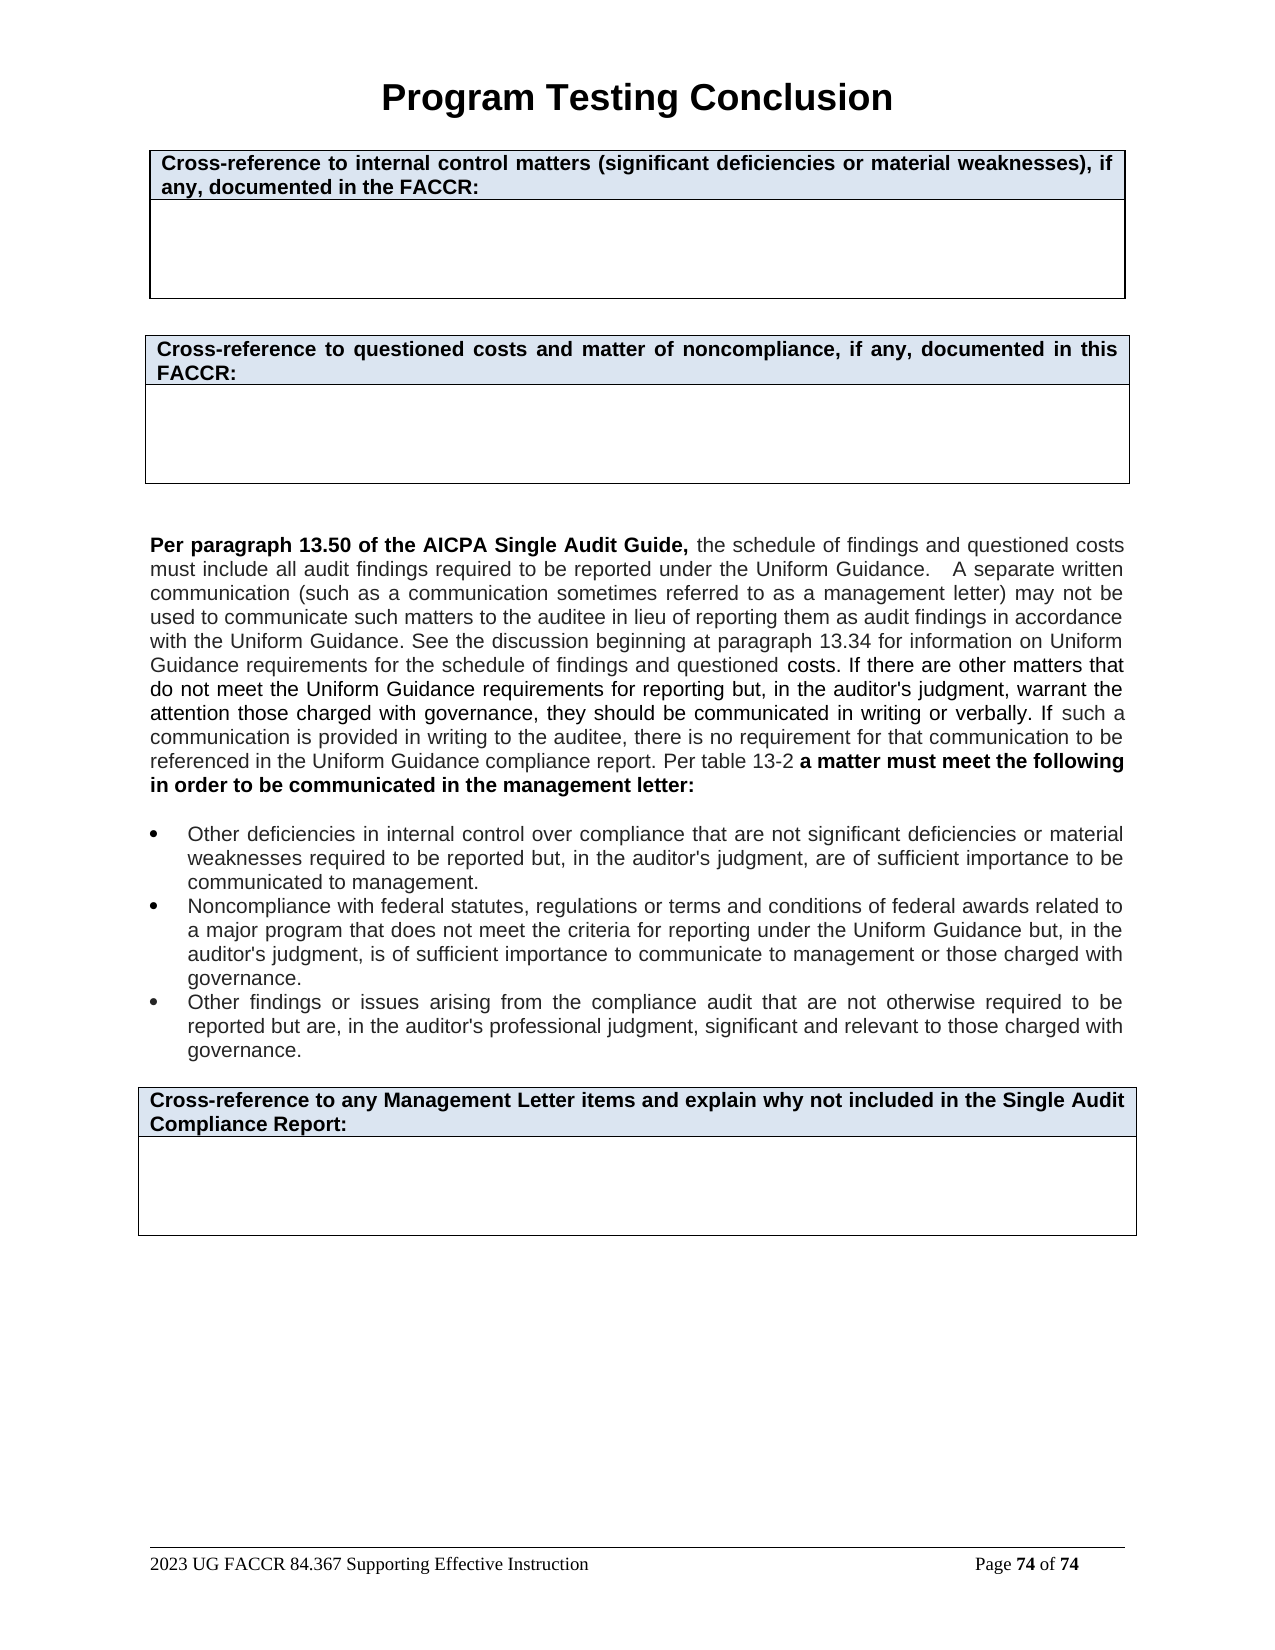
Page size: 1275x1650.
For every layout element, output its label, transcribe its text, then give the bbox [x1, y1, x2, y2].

table_cell [146, 385, 1129, 483]
text Per paragraph 13.50 of the AICPA Single Audit Guide, the schedule of findings and questioned costs must include all audit findings required to be reported under the Uniform Guidance. A separate written communication (such as a communication sometimes referred to as a management letter) may not be used to communicate such matters to the auditee in lieu of reporting them as audit findings in accordance with the Uniform Guidance. See the discussion beginning at paragraph 13.34 for information on Uniform Guidance requirements for the schedule of findings and questioned costs. If there are other matters that do not meet the Uniform Guidance requirements for reporting but, in the auditor's judgment, warrant the attention those charged with governance, they should be communicated in writing or verbally. If such a communication is provided in writing to the auditee, there is no requirement for that communication to be referenced in the Uniform Guidance compliance report. Per table 13-2 a matter must meet the following in order to be communicated in the management letter: [150, 533, 1125, 797]
table_cell [139, 1137, 1136, 1235]
table_cell [151, 200, 1124, 298]
list Other findings or issues arising from the compliance audit that are not otherwise required to be reported but are, in the auditor's professional judgment, significant and relevant to those charged with governance. [150, 990, 1125, 1062]
table_header Cross-reference to any Management Letter items and explain why not included in the Single Audit Compliance Report: [139, 1088, 1136, 1136]
table_header Cross-reference to internal control matters (significant deficiencies or material weaknesses), if any, documented in the FACCR: [151, 151, 1124, 199]
table_header Cross-reference to questioned costs and matter of noncompliance, if any, documented in this FACCR: [146, 336, 1129, 384]
list Other deficiencies in internal control over compliance that are not significant deficiencies or material weaknesses required to be reported but, in the auditor's judgment, are of sufficient importance to be communicated to management. [150, 822, 1125, 894]
list Noncompliance with federal statutes, regulations or terms and conditions of federal awards related to a major program that does not meet the criteria for reporting under the Uniform Guidance but, in the auditor's judgment, is of sufficient importance to communicate to management or those charged with governance. [150, 894, 1125, 990]
